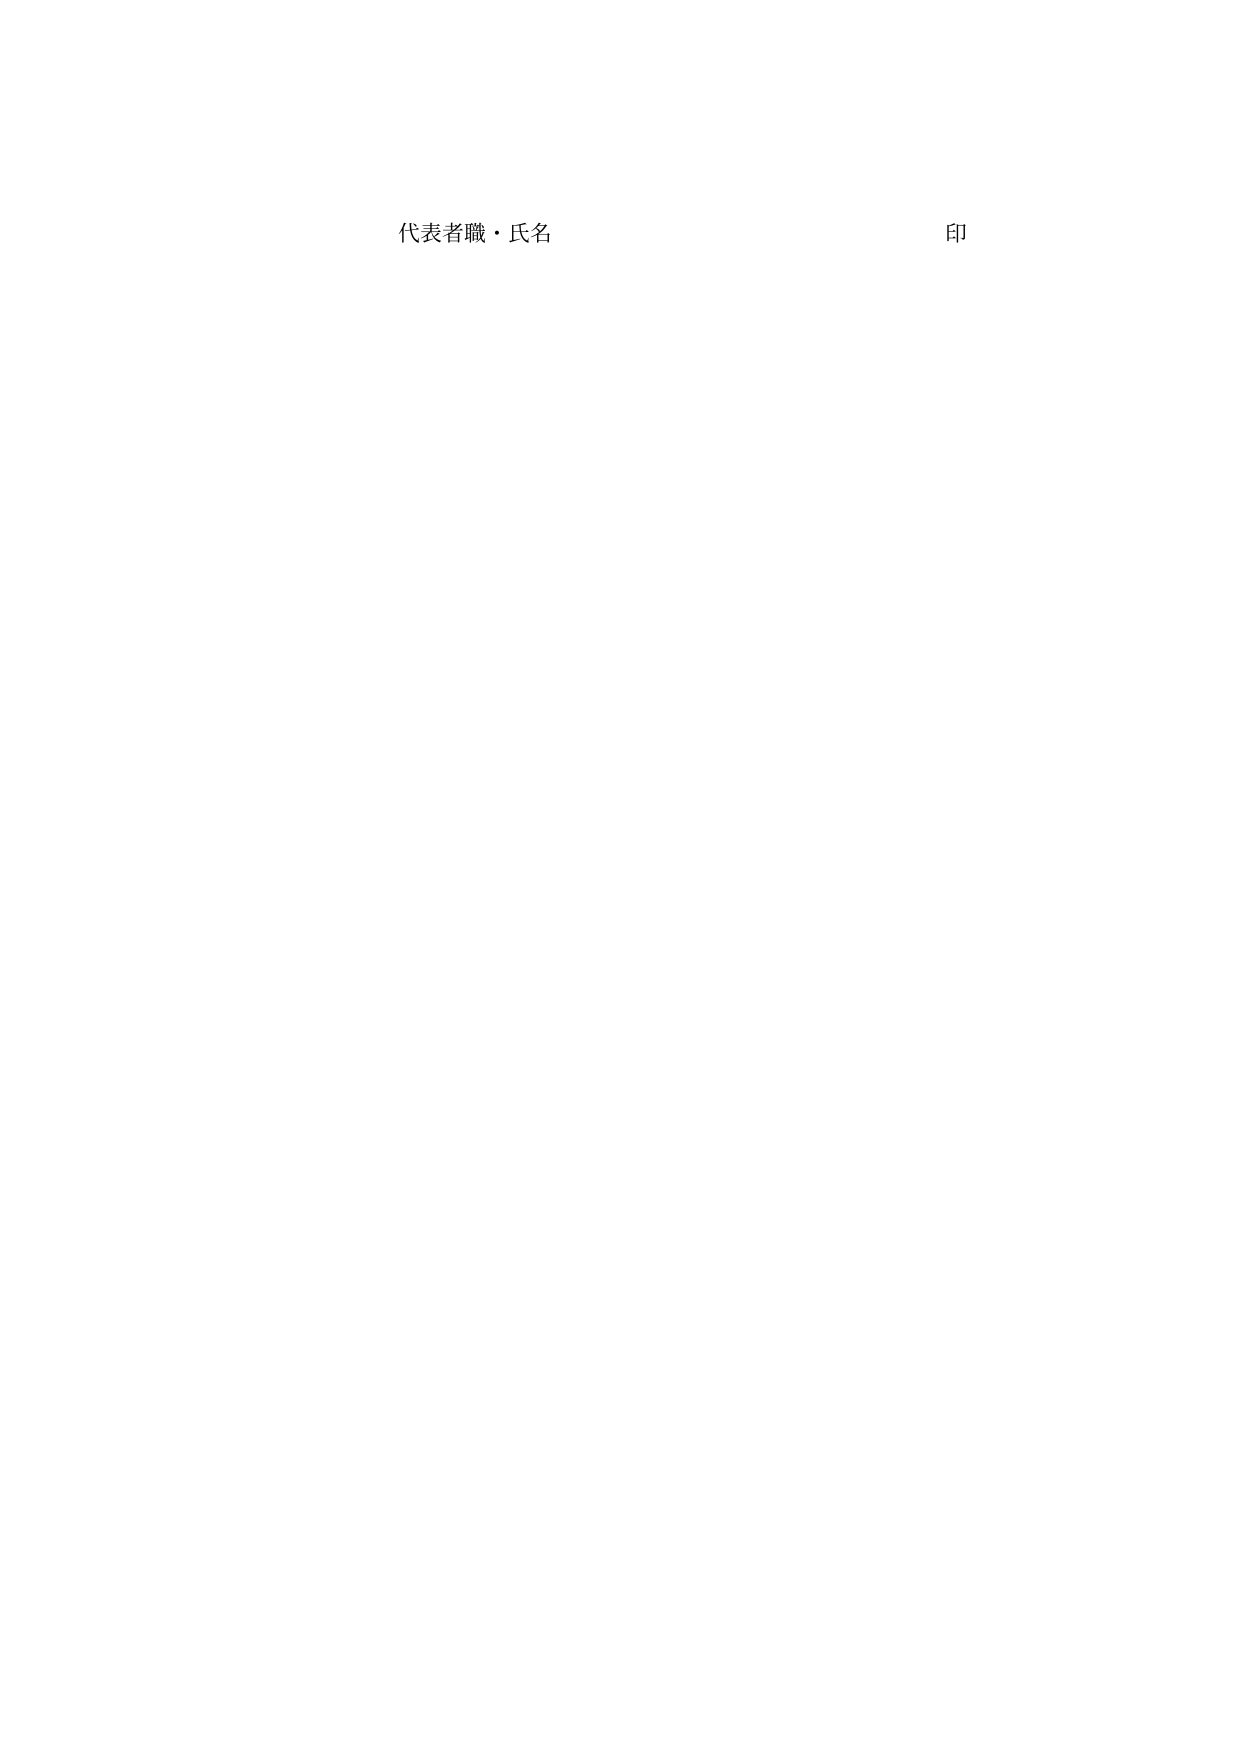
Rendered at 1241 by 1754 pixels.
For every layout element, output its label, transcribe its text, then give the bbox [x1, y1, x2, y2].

text 代表者職・氏名 印 [177, 213, 1063, 250]
